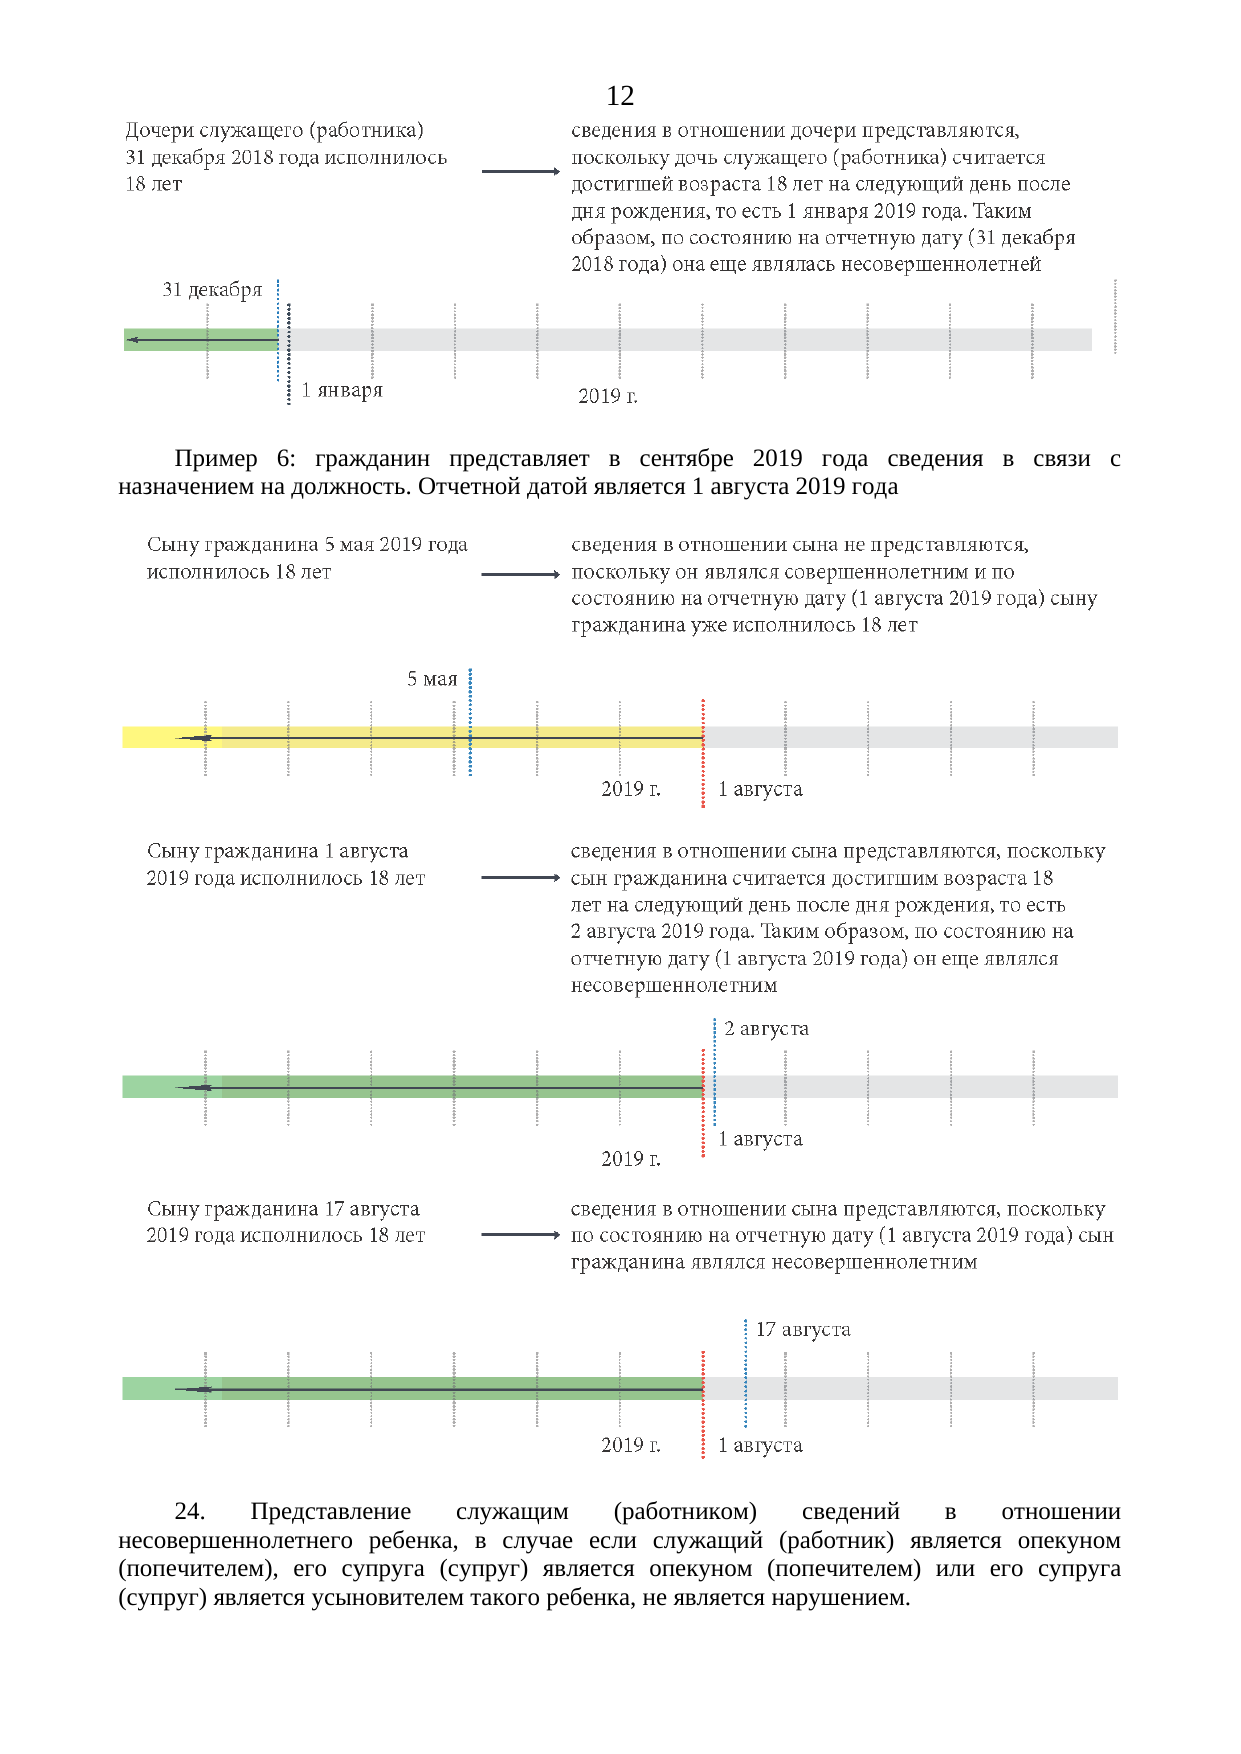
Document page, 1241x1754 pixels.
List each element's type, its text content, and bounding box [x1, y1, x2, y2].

picture [118, 533, 1122, 1462]
text 24. Представление служащим (работником) сведений в отношении несовершеннолетнего ребенка, в случае если служащий (работник) является опекуном (попечителем), его супруга (супруг) является опекуном (попечителем) или его супруга (супруг) является усыновителем такого ребенка, не является нарушением. [118, 1496, 1122, 1611]
text Пример 6: гражданин представляет в сентябре 2019 года сведения в связи с назначением на должность. Отчетной датой является 1 августа 2019 года [118, 443, 1122, 500]
picture [118, 118, 1123, 409]
